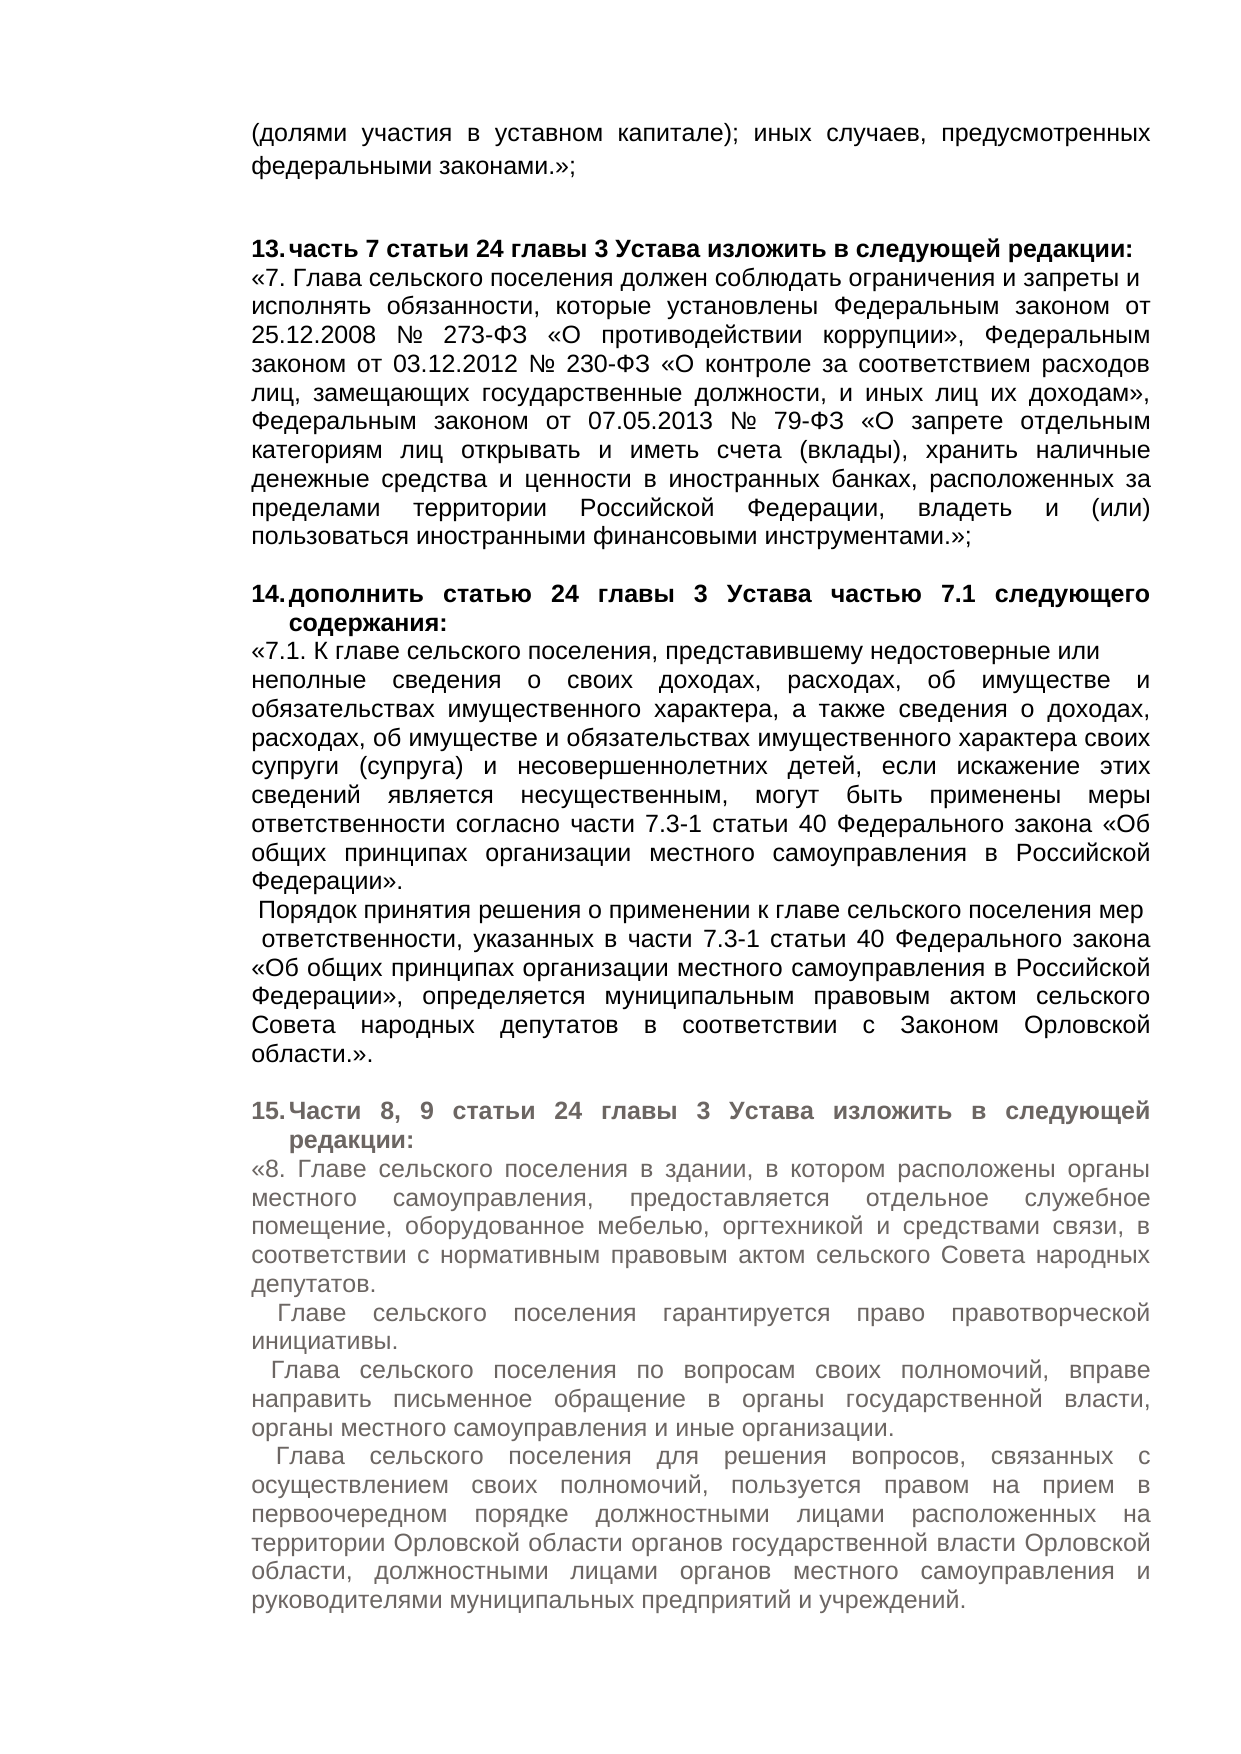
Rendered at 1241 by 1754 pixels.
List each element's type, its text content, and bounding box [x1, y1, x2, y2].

text «8. Главе сельского поселения в здании, в котором расположены органы местного самоуправления, предоставляется отдельное служебное помещение, оборудованное мебелью, оргтехникой и средствами связи, в соответствии с нормативным правовым актом сельского Совета народных депутатов. [251, 1154, 1152, 1297]
text исполнять обязанности, которые установлены Федеральным законом от 25.12.2008 № 273-ФЗ «О противодействии коррупции», Федеральным законом от 03.12.2012 № 230-ФЗ «О контроле за соответствием расходов лиц, замещающих государственные должности, и иных лиц их доходам», Федеральным законом от 07.05.2013 № 79-ФЗ «О запрете отдельным категориям лиц открывать и иметь счета (вклады), хранить наличные денежные средства и ценности в иностранных банках, расположенных за пределами территории Российской Федерации, владеть и (или) пользоваться иностранными финансовыми инструментами.»; [251, 291, 1152, 550]
text Порядок принятия решения о применении к главе сельского поселения мер [251, 895, 1152, 924]
list Части 8, 9 статьи 24 главы 3 Устава изложить в следующей редакции: [251, 1096, 1152, 1154]
text «7.1. К главе сельского поселения, представившему недостоверные или [251, 636, 1152, 665]
text «7. Глава сельского поселения должен соблюдать ограничения и запреты и [251, 262, 1152, 291]
text Главе сельского поселения гарантируется право правотворческой инициативы. [251, 1297, 1152, 1355]
text неполные сведения о своих доходах, расходах, об имуществе и обязательствах имущественного характера, а также сведения о доходах, расходах, об имуществе и обязательствах имущественного характера своих супруги (супруга) и несовершеннолетних детей, если искажение этих сведений является несущественным, могут быть применены меры ответственности согласно части 7.3-1 статьи 40 Федерального закона «Об общих принципах организации местного самоуправления в Российской Федерации». [251, 665, 1152, 895]
list часть 7 статьи 24 главы 3 Устава изложить в следующей редакции: [251, 234, 1152, 262]
text ответственности, указанных в части 7.3-1 статьи 40 Федерального закона «Об общих принципах организации местного самоуправления в Российской Федерации», определяется муниципальным правовым актом сельского Совета народных депутатов в соответствии с Законом Орловской области.». [251, 924, 1152, 1067]
text Глава сельского поселения для решения вопросов, связанных с осуществлением своих полномочий, пользуется правом на прием в первоочередном порядке должностными лицами расположенных на территории Орловской области органов государственной власти Орловской области, должностными лицами органов местного самоуправления и руководителями муниципальных предприятий и учреждений. [251, 1441, 1152, 1614]
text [251, 118, 1152, 180]
text Глава сельского поселения по вопросам своих полномочий, вправе направить письменное обращение в органы государственной власти, органы местного самоуправления и иные организации. [251, 1355, 1152, 1441]
list дополнить статью 24 главы 3 Устава частью 7.1 следующего содержания: [251, 579, 1152, 636]
